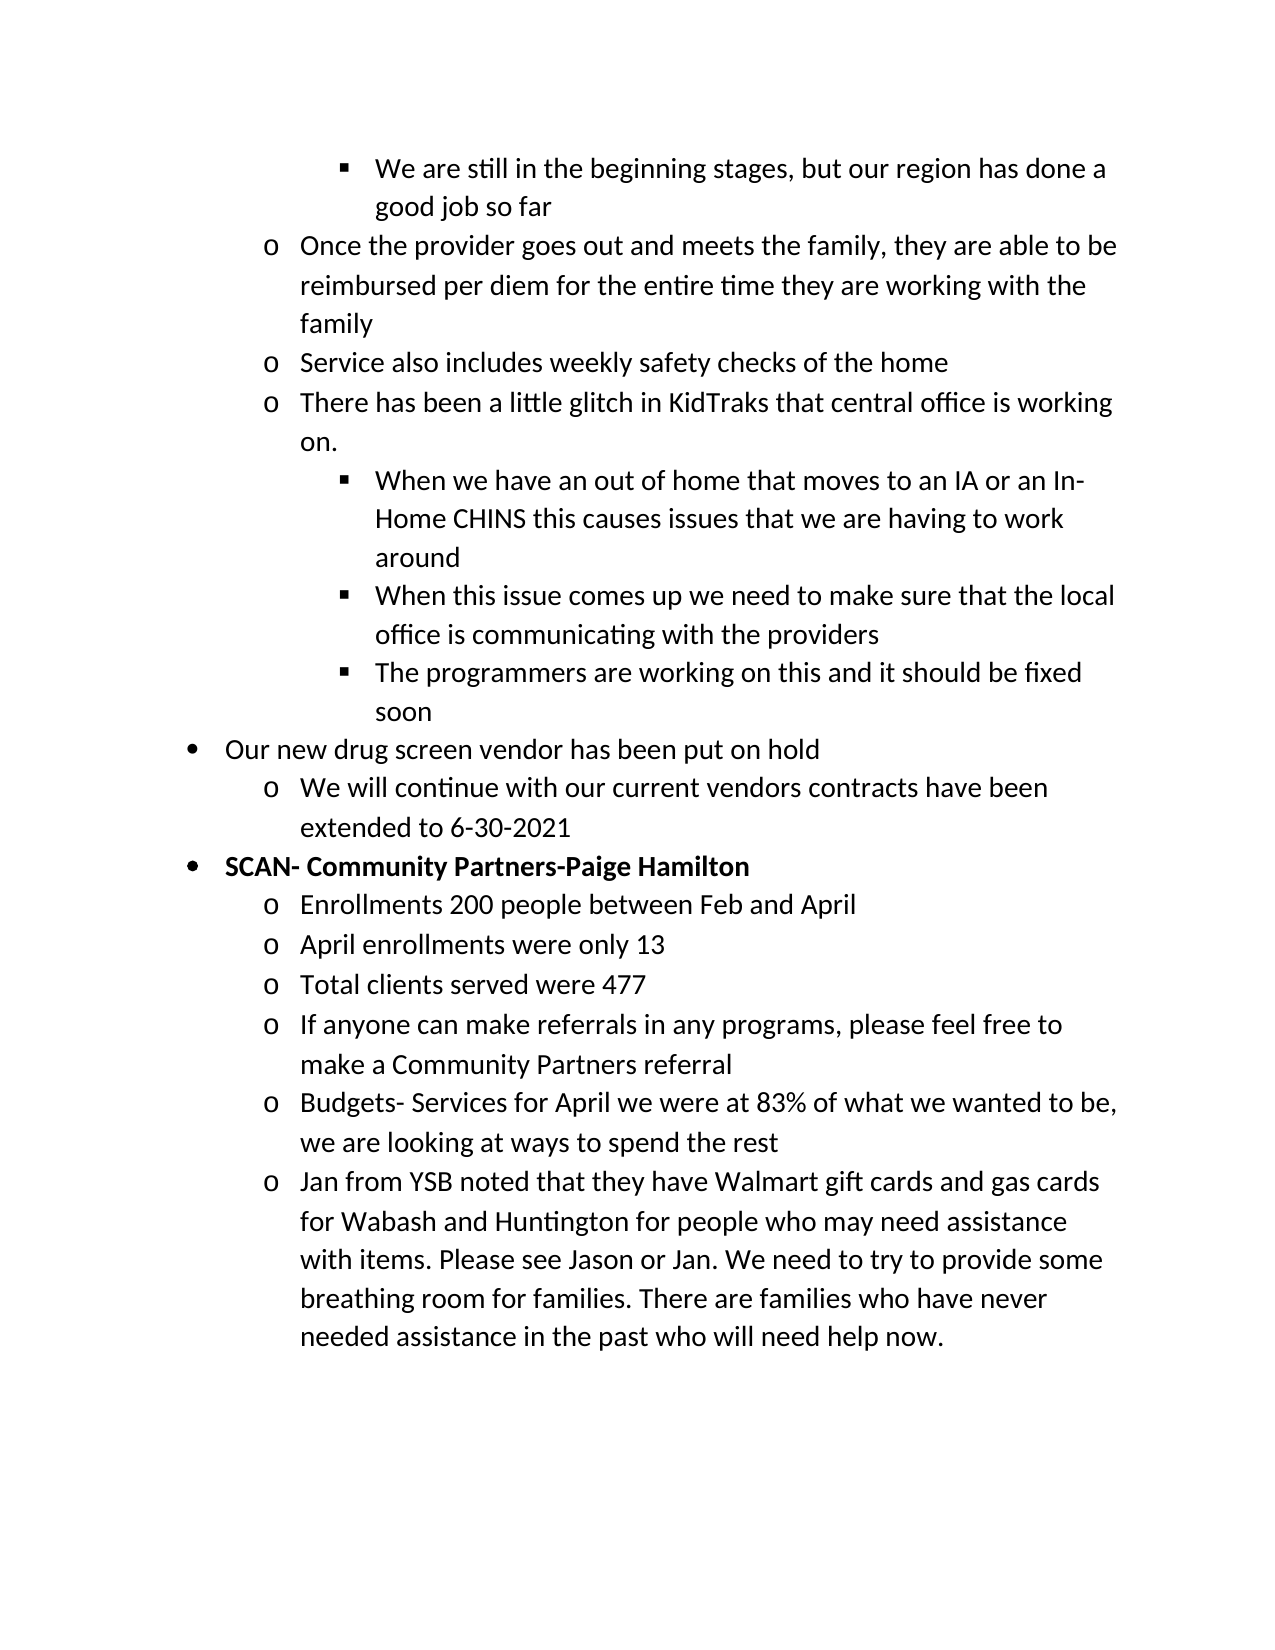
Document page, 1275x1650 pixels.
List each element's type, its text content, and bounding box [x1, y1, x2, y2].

list We are still in the beginning stages, but our region has done a good job so far [337, 150, 1125, 224]
list If anyone can make referrals in any programs, please feel free to make a Community Partners referral [262, 1006, 1125, 1082]
list When we have an out of home that moves to an IA or an In-Home CHINS this causes issues that we are having to work around [337, 462, 1125, 574]
list The programmers are working on this and it should be fixed soon [337, 654, 1125, 728]
list When this issue comes up we need to make sure that the local office is communicating with the providers [337, 577, 1125, 651]
list There has been a little glitch in KidTraks that central office is working on. [262, 384, 1125, 459]
list Service also includes weekly safety checks of the home [262, 344, 1125, 381]
list We will continue with our current vendors contracts have been extended to 6-30-2021 [262, 769, 1125, 845]
list Enrollments 200 people between Feb and April [262, 886, 1125, 923]
list Jan from YSB noted that they have Walmart gift cards and gas cards for Wabash and Huntington for people who may need assistance with items. Please see Jason or Jan. We need to try to provide some breathing room for families. There are families who have never needed assistance in the past who will need help now. [262, 1163, 1125, 1354]
list Our new drug screen vendor has been put on hold [187, 731, 1125, 767]
list Total clients served were 477 [262, 966, 1125, 1003]
list SCAN- Community Partners-Paige Hamilton [187, 848, 1125, 883]
list Budgets- Services for April we were at 83% of what we wanted to be, we are looking at ways to spend the rest [262, 1084, 1125, 1160]
list Once the provider goes out and meets the family, they are able to be reimbursed per diem for the entire time they are working with the family [262, 227, 1125, 341]
list April enrollments were only 13 [262, 926, 1125, 963]
